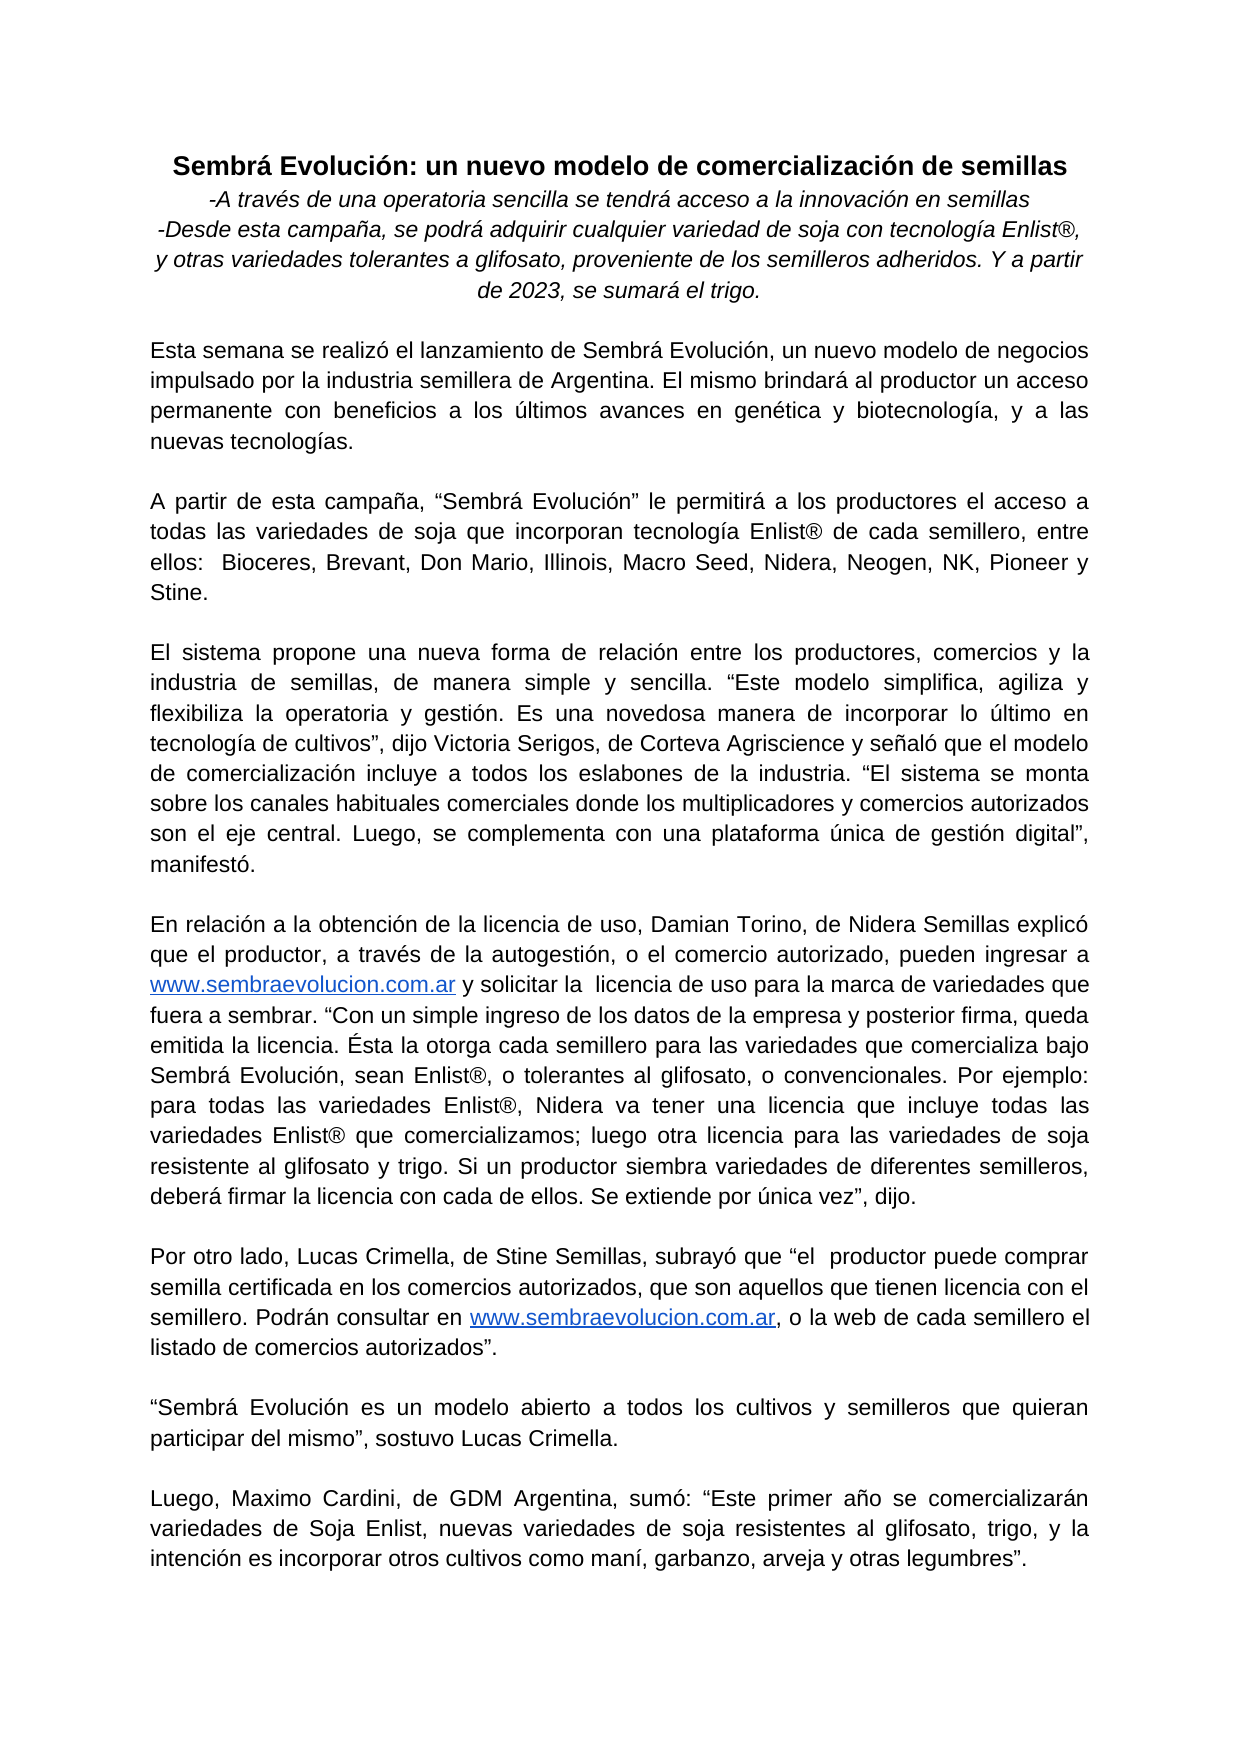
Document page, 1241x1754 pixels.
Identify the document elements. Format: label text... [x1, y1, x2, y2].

text Esta semana se realizó el lanzamiento de Sembrá Evolución, un nuevo modelo de negocios impulsado por la industria semillera de Argentina. El mismo brindará al productor un acceso permanente con beneficios a los últimos avances en genética y biotecnología, y a las nuevas tecnologías. [150, 337, 1090, 454]
text Por otro lado, Lucas Crimella, de Stine Semillas, subrayó que “el productor puede comprar semilla certificada en los comercios autorizados, que son aquellos que tienen licencia con el semillero. Podrán consultar en www.sembraevolucion.com.ar, o la web de cada semillero el listado de comercios autorizados”. [150, 1243, 1090, 1360]
text “Sembrá Evolución es un modelo abierto a todos los cultivos y semilleros que quieran participar del mismo”, sostuvo Lucas Crimella. [150, 1394, 1090, 1451]
text En relación a la obtención de la licencia de uso, Damian Torino, de Nidera Semillas explicó que el productor, a través de la autogestión, o el comercio autorizado, pueden ingresar a www.sembraevolucion.com.ar y solicitar la licencia de uso para la marca de variedades que fuera a sembrar. “Con un simple ingreso de los datos de la empresa y posterior firma, queda emitida la licencia. Ésta la otorga cada semillero para las variedades que comercializa bajo Sembrá Evolución, sean Enlist®, o tolerantes al glifosato, o convencionales. Por ejemplo: para todas las variedades Enlist®, Nidera va tener una licencia que incluye todas las variedades Enlist® que comercializamos; luego otra licencia para las variedades de soja resistente al glifosato y trigo. Si un productor siembra variedades de diferentes semilleros, deberá firmar la licencia con cada de ellos. Se extiende por única vez”, dijo. [150, 911, 1090, 1209]
text El sistema propone una nueva forma de relación entre los productores, comercios y la industria de semillas, de manera simple y sencilla. “Este modelo simplifica, agiliza y flexibiliza la operatoria y gestión. Es una novedosa manera de incorporar lo último en tecnología de cultivos”, dijo Victoria Serigos, de Corteva Agriscience y señaló que el modelo de comercialización incluye a todos los eslabones de la industria. “El sistema se monta sobre los canales habituales comerciales donde los multiplicadores y comercios autorizados son el eje central. Luego, se complementa con una plataforma única de gestión digital”, manifestó. [150, 639, 1090, 877]
text Sembrá Evolución: un nuevo modelo de comercialización de semillas [150, 150, 1090, 181]
text A partir de esta campaña, “Sembrá Evolución” le permitirá a los productores el acceso a todas las variedades de soja que incorporan tecnología Enlist® de cada semillero, entre ellos: Bioceres, Brevant, Don Mario, Illinois, Macro Seed, Nidera, Neogen, NK, Pioneer y Stine. [150, 488, 1090, 605]
text -Desde esta campaña, se podrá adquirir cualquier variedad de soja con tecnología Enlist®, y otras variedades tolerantes a glifosato, proveniente de los semilleros adheridos. Y a partir de 2023, se sumará el trigo. [150, 216, 1090, 303]
text -A través de una operatoria sencilla se tendrá acceso a la innovación en semillas [150, 186, 1090, 212]
text Luego, Maximo Cardini, de GDM Argentina, sumó: “Este primer año se comercializarán variedades de Soja Enlist, nuevas variedades de soja resistentes al glifosato, trigo, y la intención es incorporar otros cultivos como maní, garbanzo, arveja y otras legumbres”. [150, 1485, 1090, 1572]
